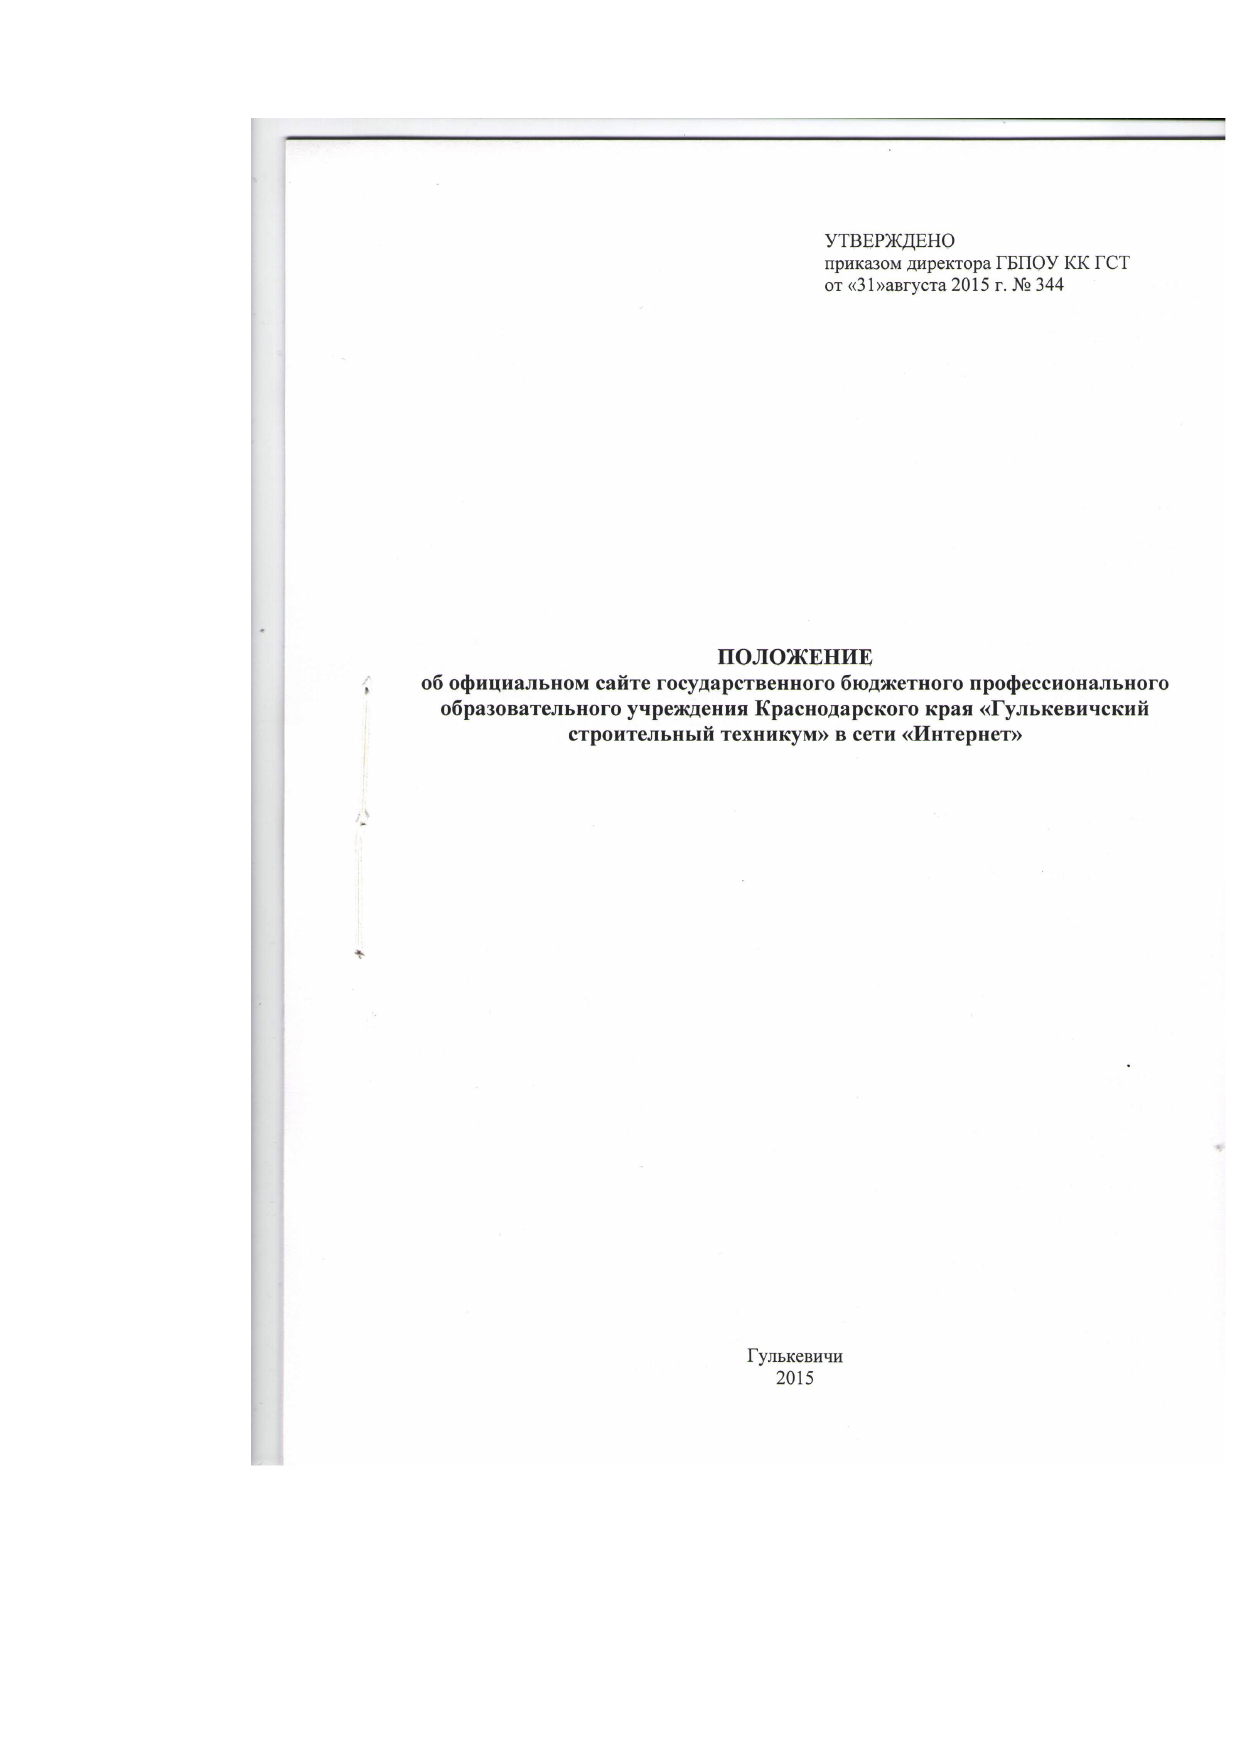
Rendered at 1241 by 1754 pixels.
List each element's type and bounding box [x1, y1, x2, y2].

picture [251, 118, 1226, 1470]
